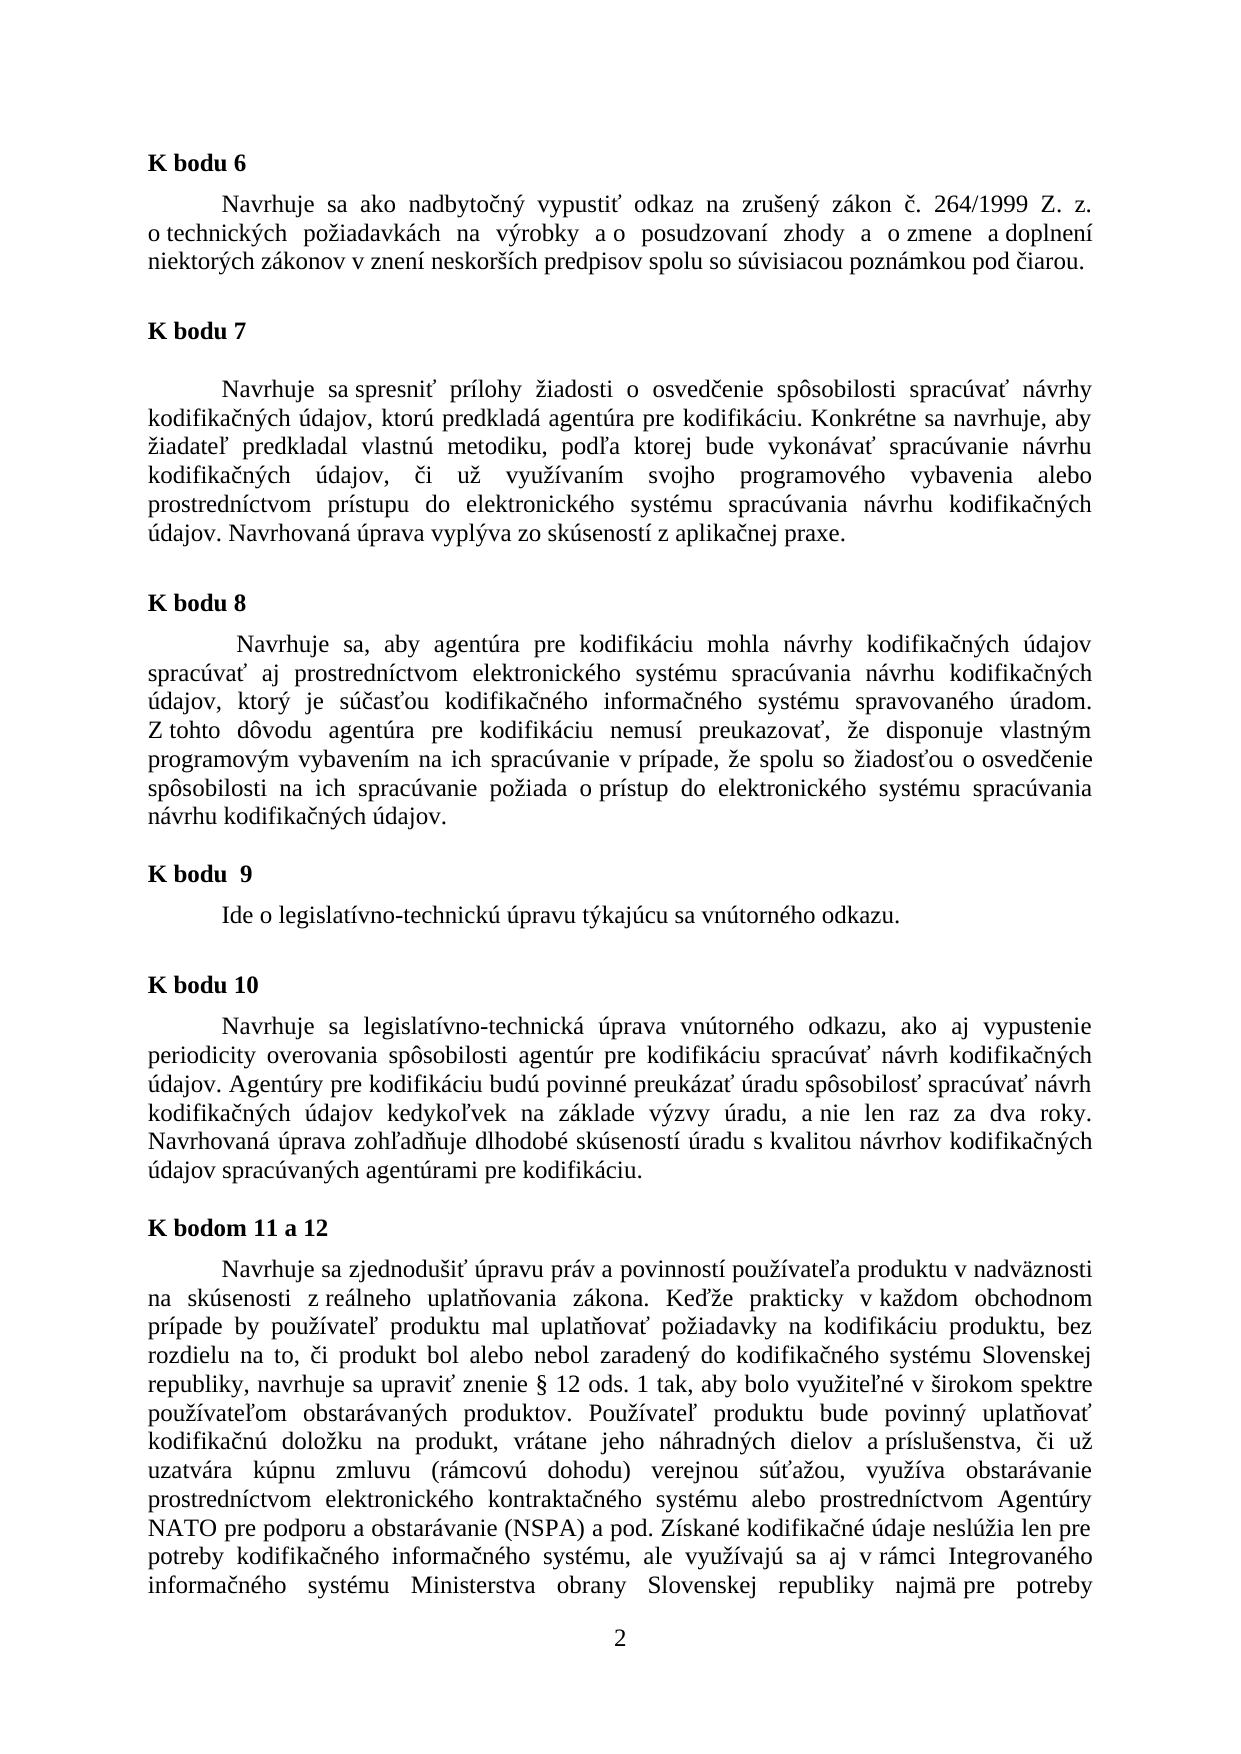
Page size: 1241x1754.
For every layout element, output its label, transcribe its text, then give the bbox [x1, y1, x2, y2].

text Navrhuje sa legislatívno-technická úprava vnútorného odkazu, ako aj vypustenie periodicity overovania spôsobilosti agentúr pre kodifikáciu spracúvať návrh kodifikačných údajov. Agentúry pre kodifikáciu budú povinné preukázať úradu spôsobilosť spracúvať návrh kodifikačných údajov kedykoľvek na základe výzvy úradu, a nie len raz za dva roky. Navrhovaná úprava zohľadňuje dlhodobé skúseností úradu s kvalitou návrhov kodifikačných údajov spracúvaných agentúrami pre kodifikáciu. [148, 1011, 1093, 1184]
title K bodu 6 [148, 148, 1093, 176]
text Navrhuje sa, aby agentúra pre kodifikáciu mohla návrhy kodifikačných údajov spracúvať aj prostredníctvom elektronického systému spracúvania návrhu kodifikačných údajov, ktorý je súčasťou kodifikačného informačného systému spravovaného úradom. Z tohto dôvodu agentúra pre kodifikáciu nemusí preukazovať, že disponuje vlastným programovým vybavením na ich spracúvanie v prípade, že spolu so žiadosťou o osvedčenie spôsobilosti na ich spracúvanie požiada o prístup do elektronického systému spracúvania návrhu kodifikačných údajov. [148, 629, 1093, 830]
title K bodu 10 [148, 970, 1093, 999]
title K bodom 11 a 12 [148, 1213, 1093, 1241]
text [148, 1254, 1093, 1599]
text Navrhuje sa spresniť prílohy žiadosti o osvedčenie spôsobilosti spracúvať návrhy kodifikačných údajov, ktorú predkladá agentúra pre kodifikáciu. Konkrétne sa navrhuje, aby žiadateľ predkladal vlastnú metodiku, podľa ktorej bude vykonávať spracúvanie návrhu kodifikačných údajov, či už využívaním svojho programového vybavenia alebo prostredníctvom prístupu do elektronického systému spracúvania návrhu kodifikačných údajov. Navrhovaná úprava vyplýva zo skúseností z aplikačnej praxe. [148, 374, 1093, 546]
text K bodu 7 [148, 316, 1093, 345]
title Ide o legislatívno-technickú úpravu týkajúcu sa vnútorného odkazu. [148, 900, 1093, 929]
title Navrhuje sa ako nadbytočný vypustiť odkaz na zrušený zákon č. 264/1999 Z. z. o technických požiadavkách na výrobky a o posudzovaní zhody a o zmene a doplnení niektorých zákonov v znení neskorších predpisov spolu so súvisiacou poznámkou pod čiarou. [148, 189, 1093, 275]
title K bodu 9 [148, 859, 1093, 888]
title K bodu 8 [148, 588, 1093, 616]
